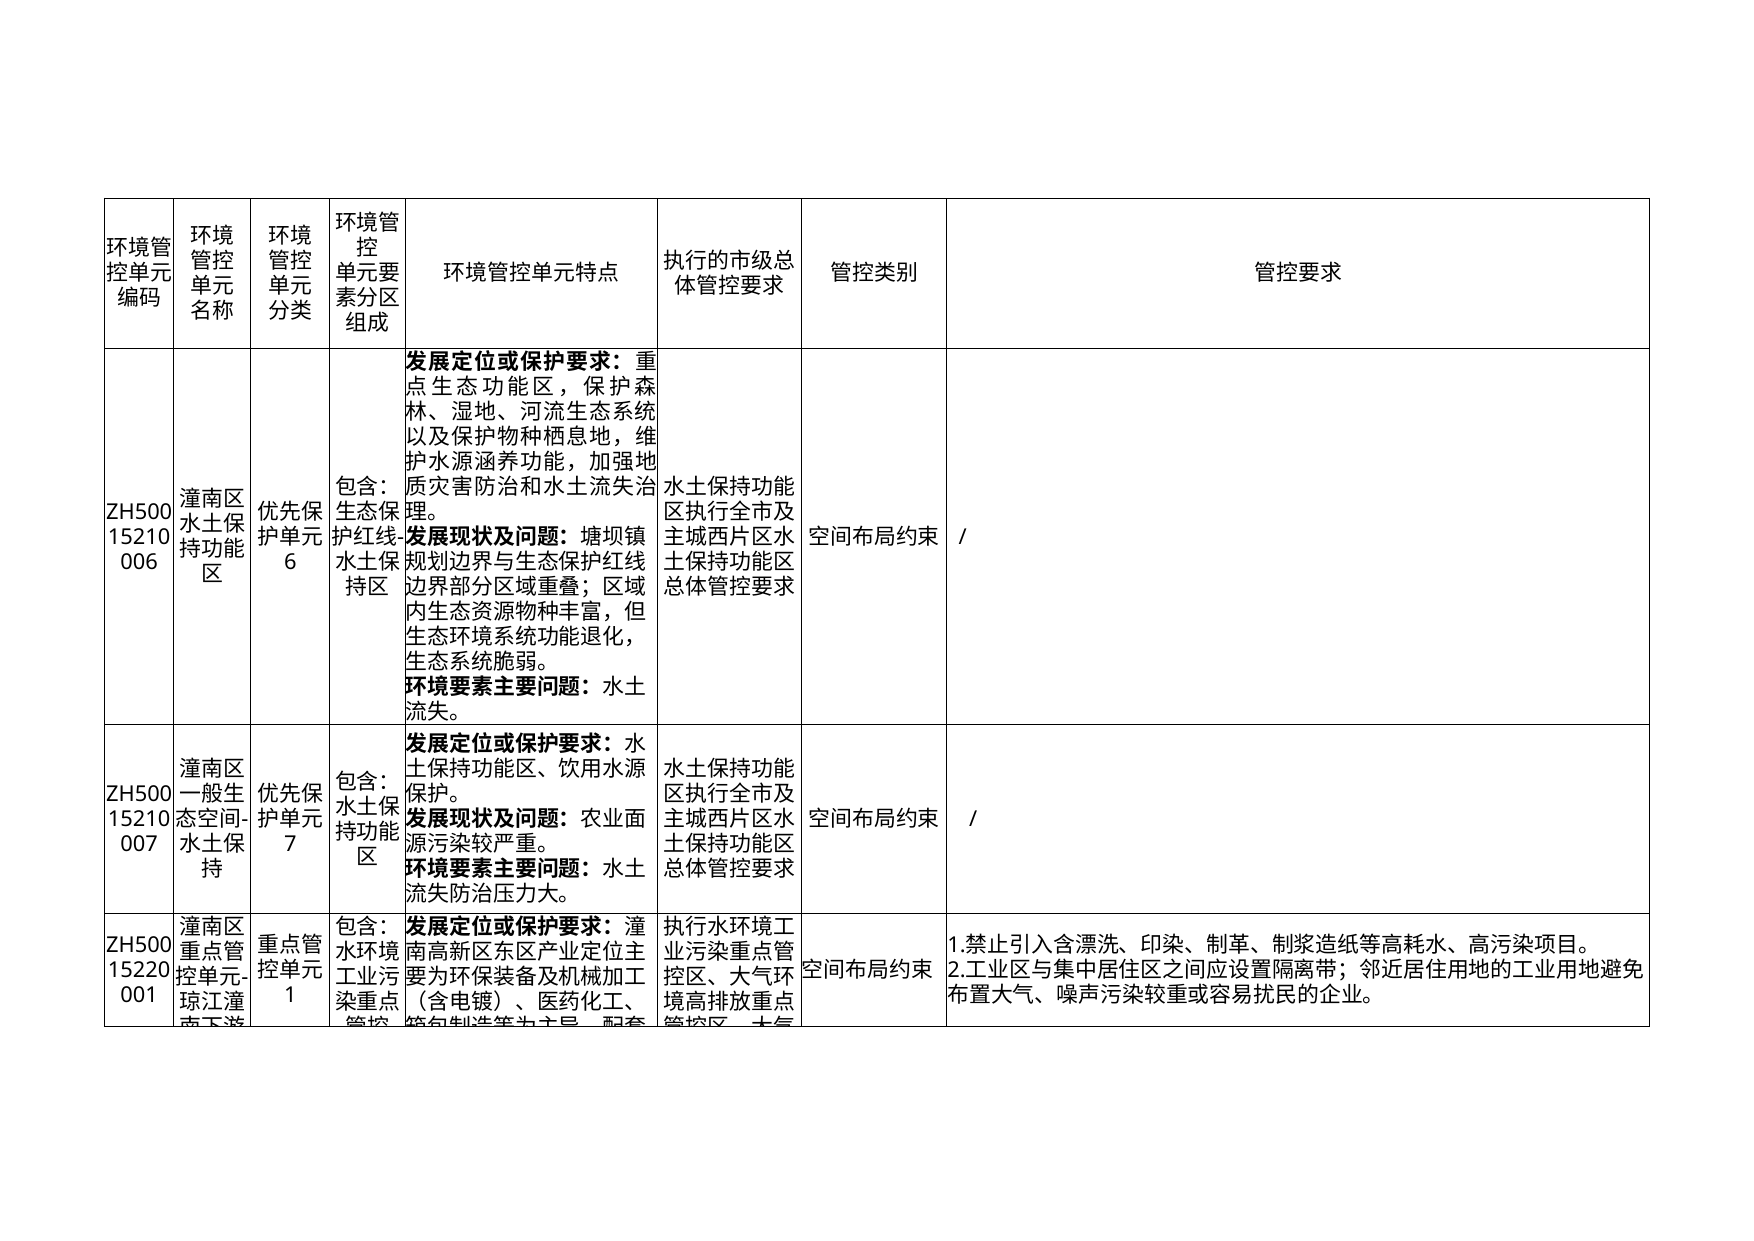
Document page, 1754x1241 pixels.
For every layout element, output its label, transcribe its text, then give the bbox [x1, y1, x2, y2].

table_cell 空间布局约束 [802, 914, 946, 1026]
table_cell 发展定位或保护要求：重点生态功能区，保护森林、湿地、河流生态系统以及保护物种栖息地，维护水源涵养功能，加强地质灾害防治和水土流失治理。 发展现状及问题：塘坝镇规划边界与生态保护红线边界部分区域重叠；区域内生态资源物种丰富，但生态环境系统功能退化，生态系统脆弱。 环境要素主要问题：水土流失。 [406, 349, 657, 724]
table_header 环境 管控 单元 名称 [174, 199, 250, 348]
table_cell 包含：生态保护红线-水土保持区 [330, 349, 405, 724]
table_header 环境 管控 单元 分类 [251, 199, 329, 348]
table_cell 优先保护单元6 [251, 349, 329, 724]
table_cell 执行水环境工业污染重点管控区、大气环境高排放重点管控区、大气环境受体敏感重点管控区市级及主城西片区总体管控要求 [658, 914, 801, 1026]
table_header 环境管控单元编码 [105, 199, 173, 348]
table_cell 1.禁止引入含漂洗、印染、制革、制浆造纸等高耗水、高污染项目。 2.工业区与集中居住区之间应设置隔离带；邻近居住用地的工业用地避免布置大气、噪声污染较重或容易扰民的企业。 [947, 914, 1649, 1026]
table_cell 空间布局约束 [802, 725, 946, 913]
table_cell 水土保持功能区执行全市及主城西片区水土保持功能区总体管控要求 [658, 349, 801, 724]
table_cell ZH50015210006 [105, 349, 173, 724]
table_cell 重点管控单元1 [251, 914, 329, 1026]
table_cell 空间布局约束 [802, 349, 946, 724]
table_cell 发展定位或保护要求：潼南高新区东区产业定位主要为环保装备及机械加工（含电镀）、医药化工、箱包制造等为主导，配套科技孵化和小微企业、商贸物流等类型。 发展现状及问题：1.水环境容量有限，表现在琼江潼南段部分时段不能满足III类水质要求。工业园区东区涉及重金属排放，对下游饮用水源存在一定的环境风险。2.乡镇污水管网建设滞后，污水收集率较低。3.电镀企业废气治理设施及监控设施不完善。 环境要素主要问题：水环境污染；涉及重金属排放。 [406, 914, 657, 1026]
table_cell 优先保护单元7 [251, 725, 329, 913]
table_cell 发展定位或保护要求：水土保持功能区、饮用水源保护。 发展现状及问题：农业面源污染较严重。 环境要素主要问题：水土流失防治压力大。 [406, 725, 657, 913]
table_cell / [947, 725, 1649, 913]
table_header 执行的市级总体管控要求 [658, 199, 801, 348]
table_cell 包含：水土保持功能区 [330, 725, 405, 913]
table_cell 包含：水环境工业污染重点管控区，大气环境高排放重点管控区，大气环境受体敏感重点管控区 [330, 914, 405, 1026]
table_cell 潼南区重点管控单元-琼江潼南下游段 [174, 914, 250, 1026]
table_cell 潼南区一般生态空间-水土保持 [174, 725, 250, 913]
table_cell ZH50015220001 [105, 914, 173, 1026]
table_cell / [947, 349, 1649, 724]
table_header 管控要求 [947, 199, 1649, 348]
table_header 管控类别 [802, 199, 946, 348]
table_cell ZH50015210007 [105, 725, 173, 913]
table_cell 水土保持功能区执行全市及主城西片区水土保持功能区总体管控要求 [658, 725, 801, 913]
table_header 环境管控 单元要素分区组成 [330, 199, 405, 348]
table_cell 潼南区水土保持功能区 [174, 349, 250, 724]
table_header 环境管控单元特点 [406, 199, 657, 348]
